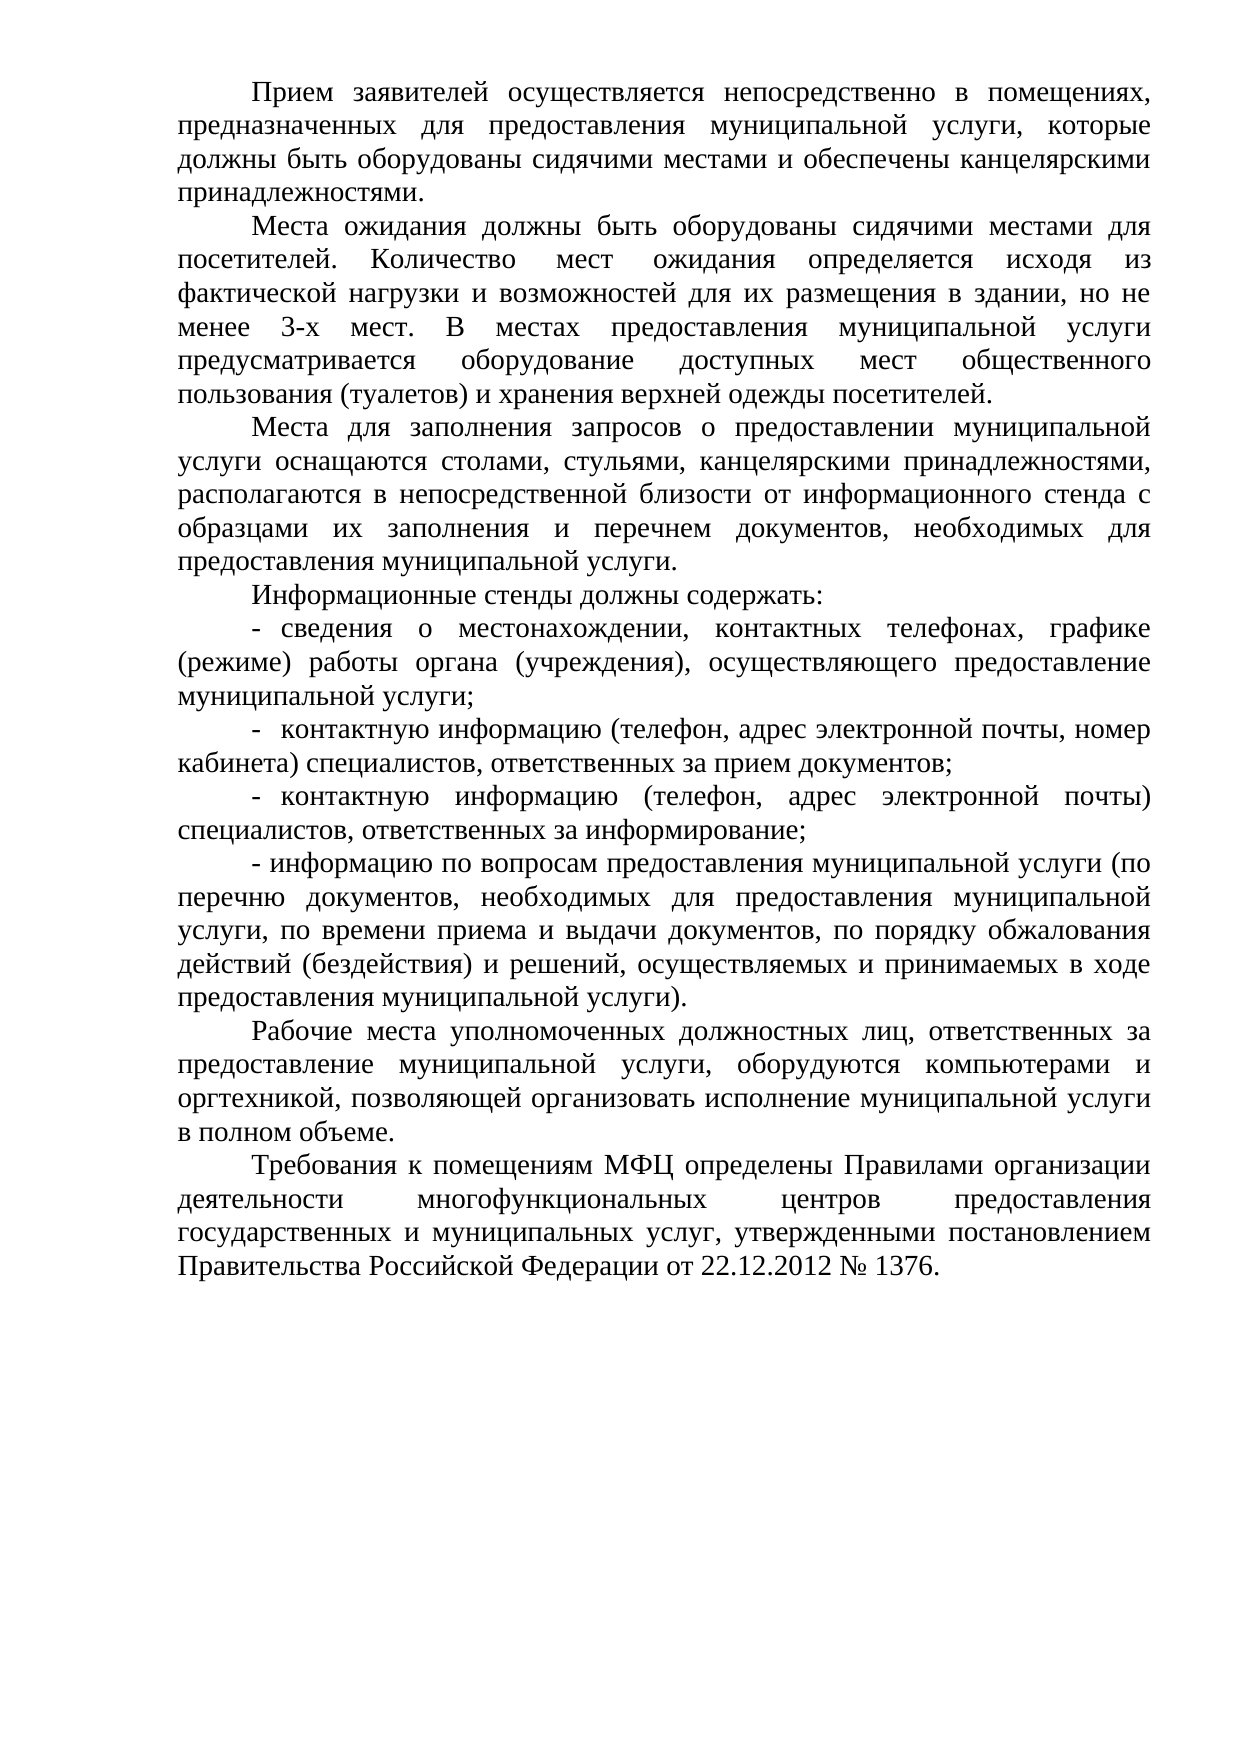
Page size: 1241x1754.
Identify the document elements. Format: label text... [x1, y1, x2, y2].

list контактную информацию (телефон, адрес электронной почты) специалистов, ответственных за информирование; [177, 778, 1152, 845]
text - информацию по вопросам предоставления муниципальной услуги (по перечню документов, необходимых для предоставления муниципальной услуги, по времени приема и выдачи документов, по порядку обжалования действий (бездействия) и решений, осуществляемых и принимаемых в ходе предоставления муниципальной услуги). [177, 845, 1152, 1013]
text Прием заявителей осуществляется непосредственно в помещениях, предназначенных для предоставления муниципальной услуги, которые должны быть оборудованы сидячими местами и обеспечены канцелярскими принадлежностями. [177, 74, 1152, 208]
text Места ожидания должны быть оборудованы сидячими местами для посетителей. Количество мест ожидания определяется исходя из фактической нагрузки и возможностей для их размещения в здании, но не менее 3-х мест. В местах предоставления муниципальной услуги предусматривается оборудование доступных мест общественного пользования (туалетов) и хранения верхней одежды посетителей. [177, 208, 1152, 409]
list сведения о местонахождении, контактных телефонах, графике (режиме) работы органа (учреждения), осуществляющего предоставление муниципальной услуги; [177, 611, 1152, 711]
text Места для заполнения запросов о предоставлении муниципальной услуги оснащаются столами, стульями, канцелярскими принадлежностями, располагаются в непосредственной близости от информационного стенда с образцами их заполнения и перечнем документов, необходимых для предоставления муниципальной услуги. [177, 409, 1152, 577]
list контактную информацию (телефон, адрес электронной почты, номер кабинета) специалистов, ответственных за прием документов; [177, 711, 1152, 778]
text Информационные стенды должны содержать: [177, 577, 1152, 611]
text Требования к помещениям МФЦ определены Правилами организации деятельности многофункциональных центров предоставления государственных и муниципальных услуг, утвержденными постановлением Правительства Российской Федерации от 22.12.2012 № 1376. [177, 1147, 1152, 1281]
text Рабочие места уполномоченных должностных лиц, ответственных за предоставление муниципальной услуги, оборудуются компьютерами и оргтехникой, позволяющей организовать исполнение муниципальной услуги в полном объеме. [177, 1013, 1152, 1147]
